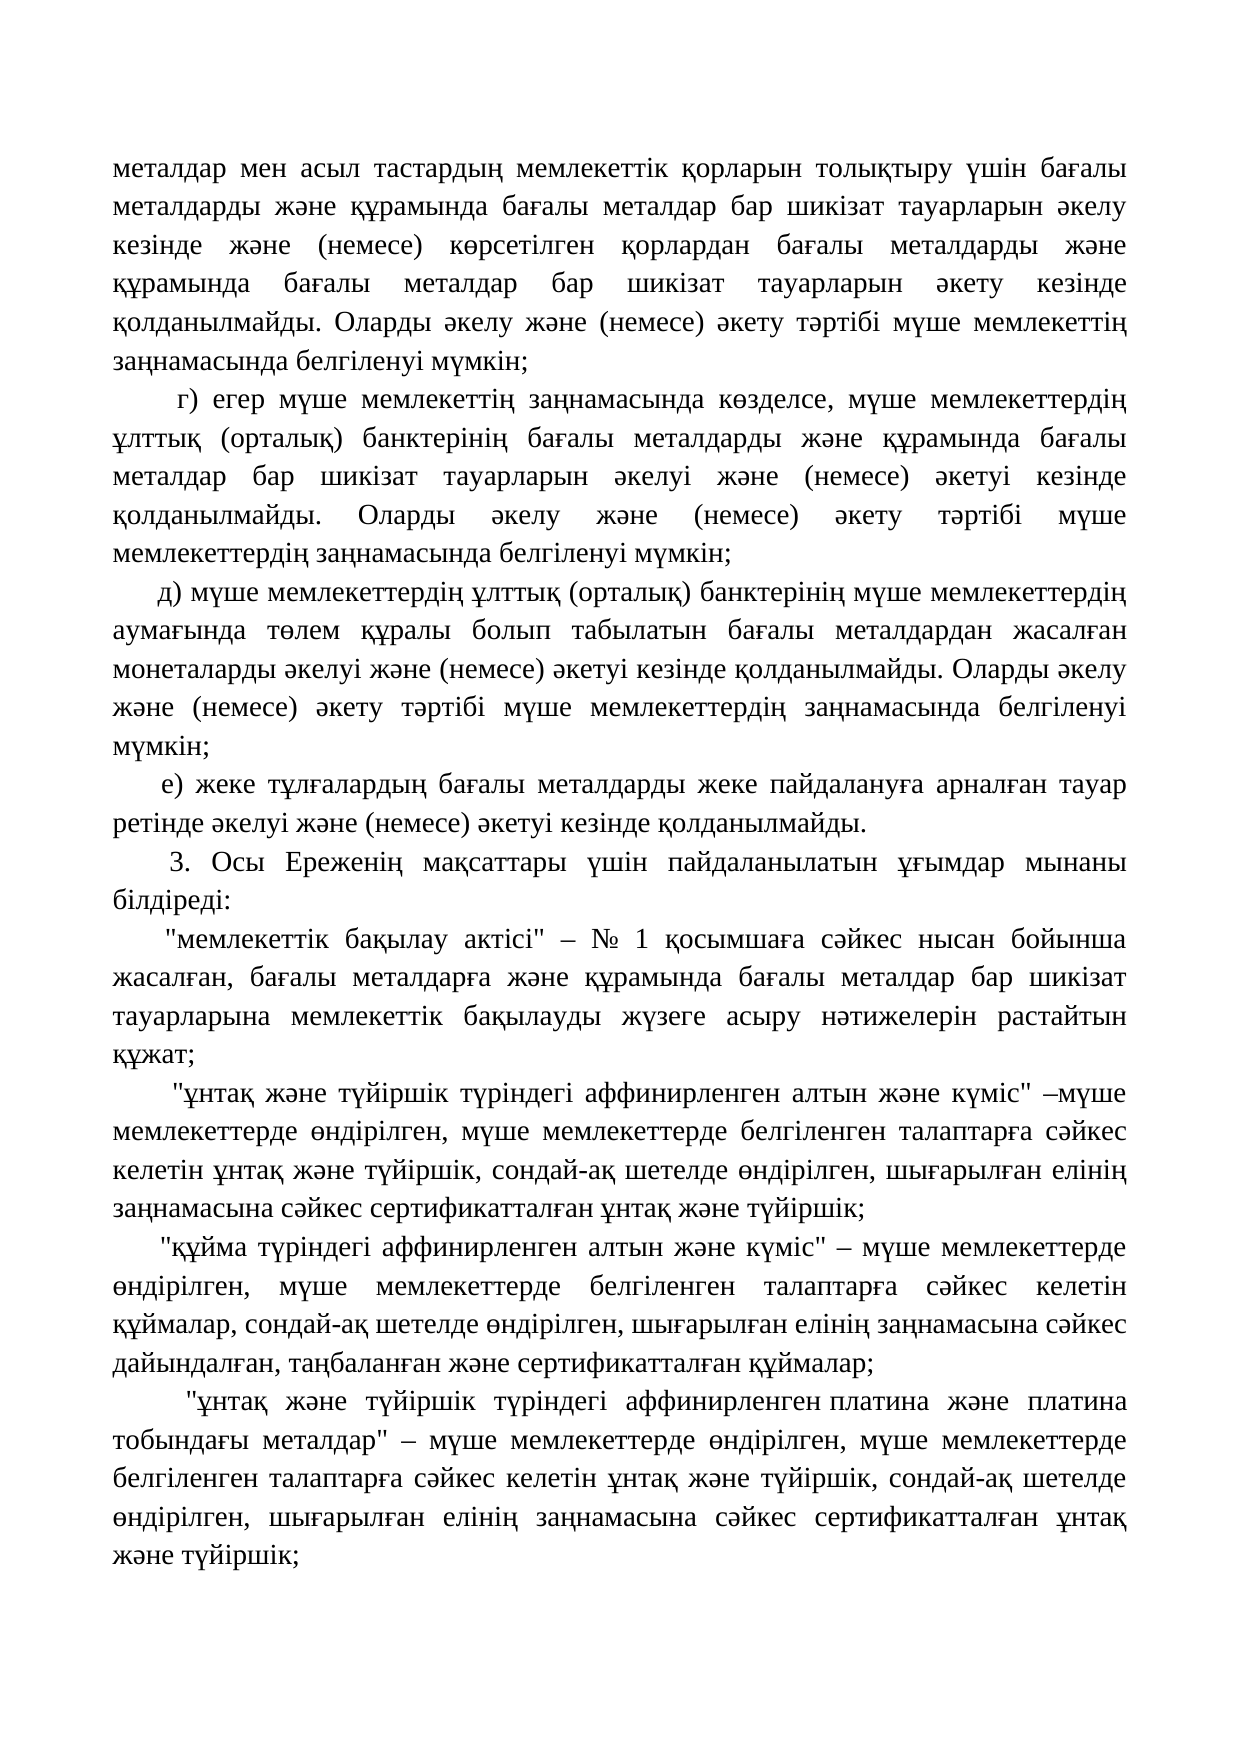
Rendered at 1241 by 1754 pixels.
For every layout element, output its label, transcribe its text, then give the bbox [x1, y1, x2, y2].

text "ұнтақ және түйіршік түріндегі аффинирленген алтын және күміс" –мүше мемлекеттерде өндірілген, мүше мемлекеттерде белгіленген талаптарға сәйкес келетін ұнтақ және түйіршік, сондай-ақ шетелде өндірілген, шығарылған елінің заңнамасына сәйкес сертификатталған ұнтақ және түйіршік; [112, 1075, 1128, 1224]
text д) мүше мемлекеттердің ұлттық (орталық) банктерінің мүше мемлекеттердің аумағында төлем құралы болып табылатын бағалы металдардан жасалған монеталарды әкелуі және (немесе) әкетуі кезінде қолданылмайды. Оларды әкелу және (немесе) әкету тәртібі мүше мемлекеттердің заңнамасында белгіленуі мүмкін; [112, 574, 1128, 762]
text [112, 150, 1128, 376]
text "құйма түріндегі аффинирленген алтын және күміс" – мүше мемлекеттерде өндірілген, мүше мемлекеттерде белгіленген талаптарға сәйкес келетін құймалар, сондай-ақ шетелде өндірілген, шығарылған елінің заңнамасына сәйкес дайындалған, таңбаланған және сертификатталған құймалар; [112, 1229, 1128, 1378]
text 3. Осы Ереженің мақсаттары үшін пайдаланылатын ұғымдар мынаны білдіреді: [112, 844, 1128, 916]
text е) жеке тұлғалардың бағалы металдарды жеке пайдалануға арналған тауар ретінде әкелуі және (немесе) әкетуі кезінде қолданылмайды. [112, 767, 1128, 839]
text "мемлекеттік бақылау актісі" – № 1 қосымшаға сәйкес нысан бойынша жасалған, бағалы металдарға және құрамында бағалы металдар бар шикізат тауарларына мемлекеттік бақылауды жүзеге асыру нәтижелерін растайтын құжат; [112, 921, 1128, 1070]
text "ұнтақ және түйіршік түріндегі аффинирленген платина және платина тобындағы металдар" – мүше мемлекеттерде өндірілген, мүше мемлекеттерде белгіленген талаптарға сәйкес келетін ұнтақ және түйіршік, сондай-ақ шетелде өндірілген, шығарылған елінің заңнамасына сәйкес сертификатталған ұнтақ және түйіршік; [112, 1383, 1128, 1571]
text г) егер мүше мемлекеттің заңнамасында көзделсе, мүше мемлекеттердің ұлттық (орталық) банктерінің бағалы металдарды және құрамында бағалы металдар бар шикізат тауарларын әкелуі және (немесе) әкетуі кезінде қолданылмайды. Оларды әкелу және (немесе) әкету тәртібі мүше мемлекеттердің заңнамасында белгіленуі мүмкін; [112, 381, 1128, 569]
